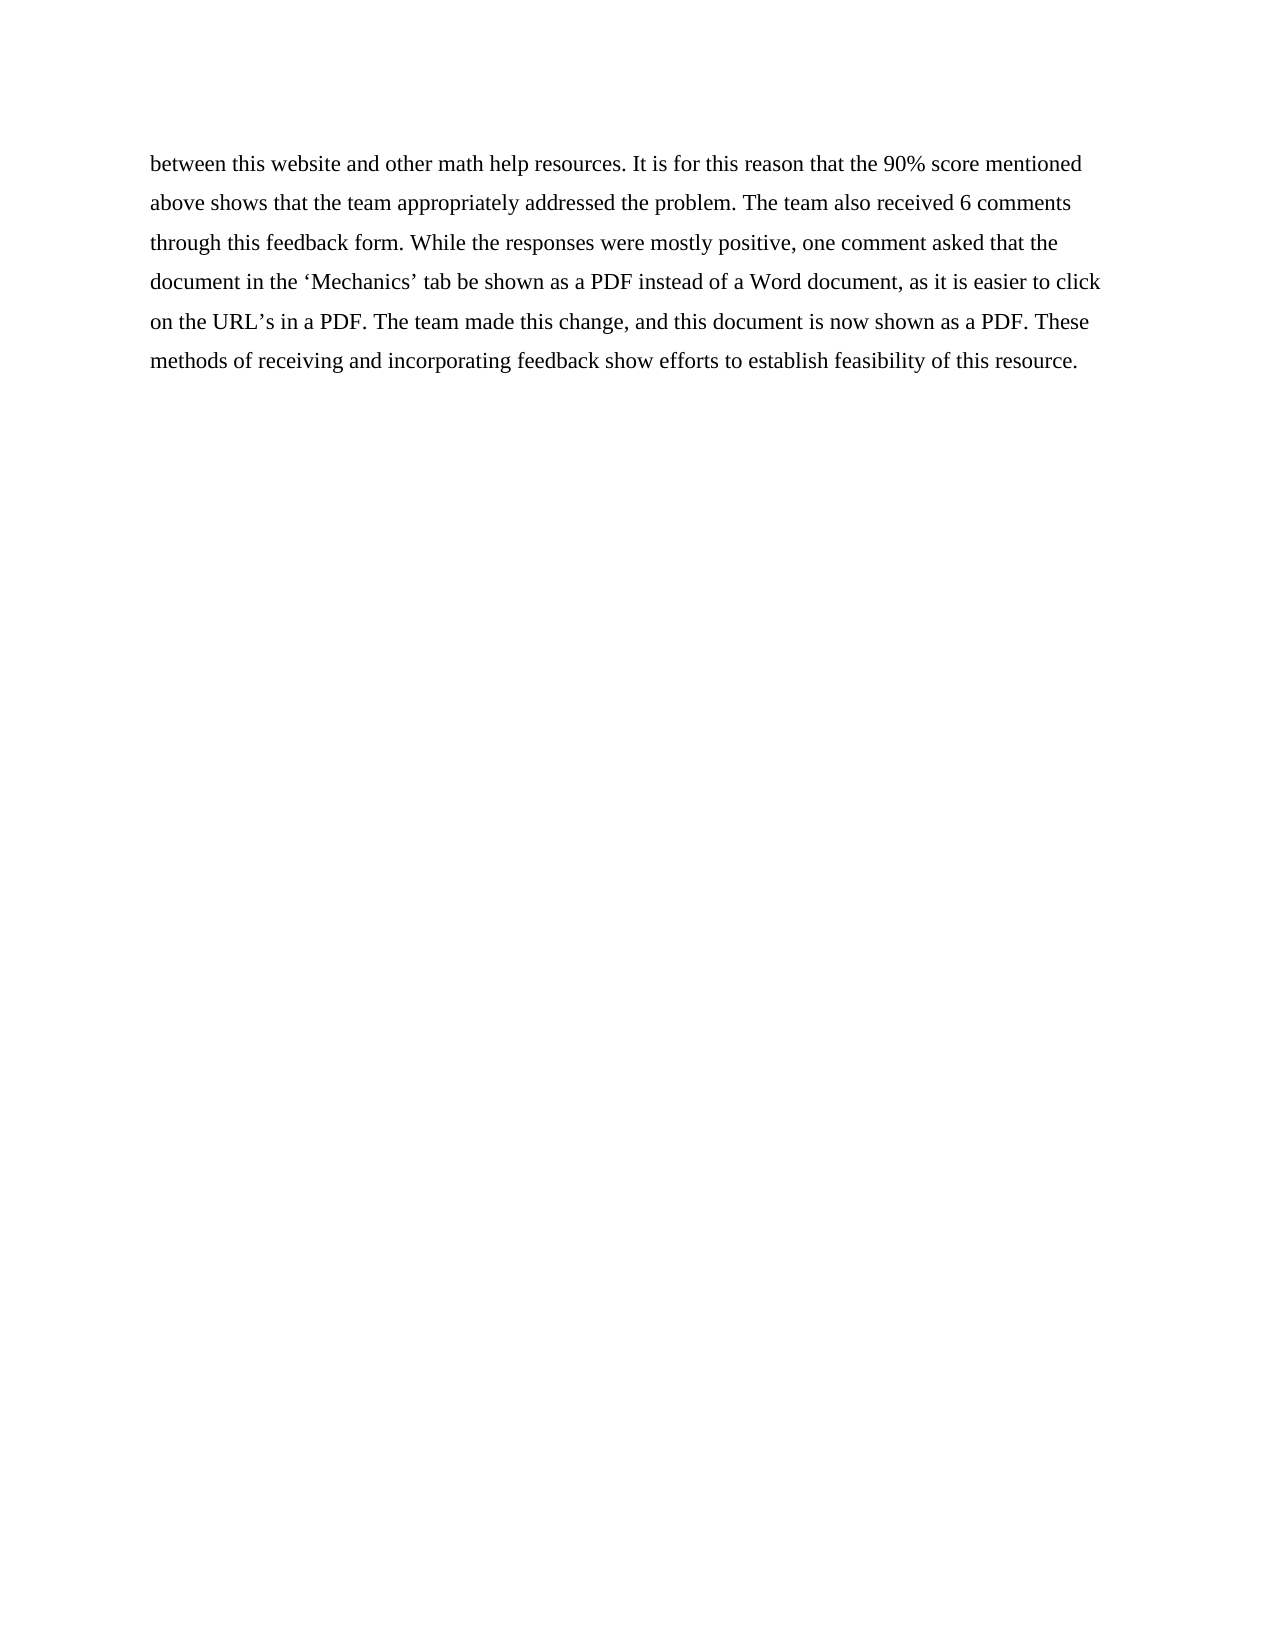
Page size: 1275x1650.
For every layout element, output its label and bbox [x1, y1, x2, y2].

text [150, 150, 1125, 374]
